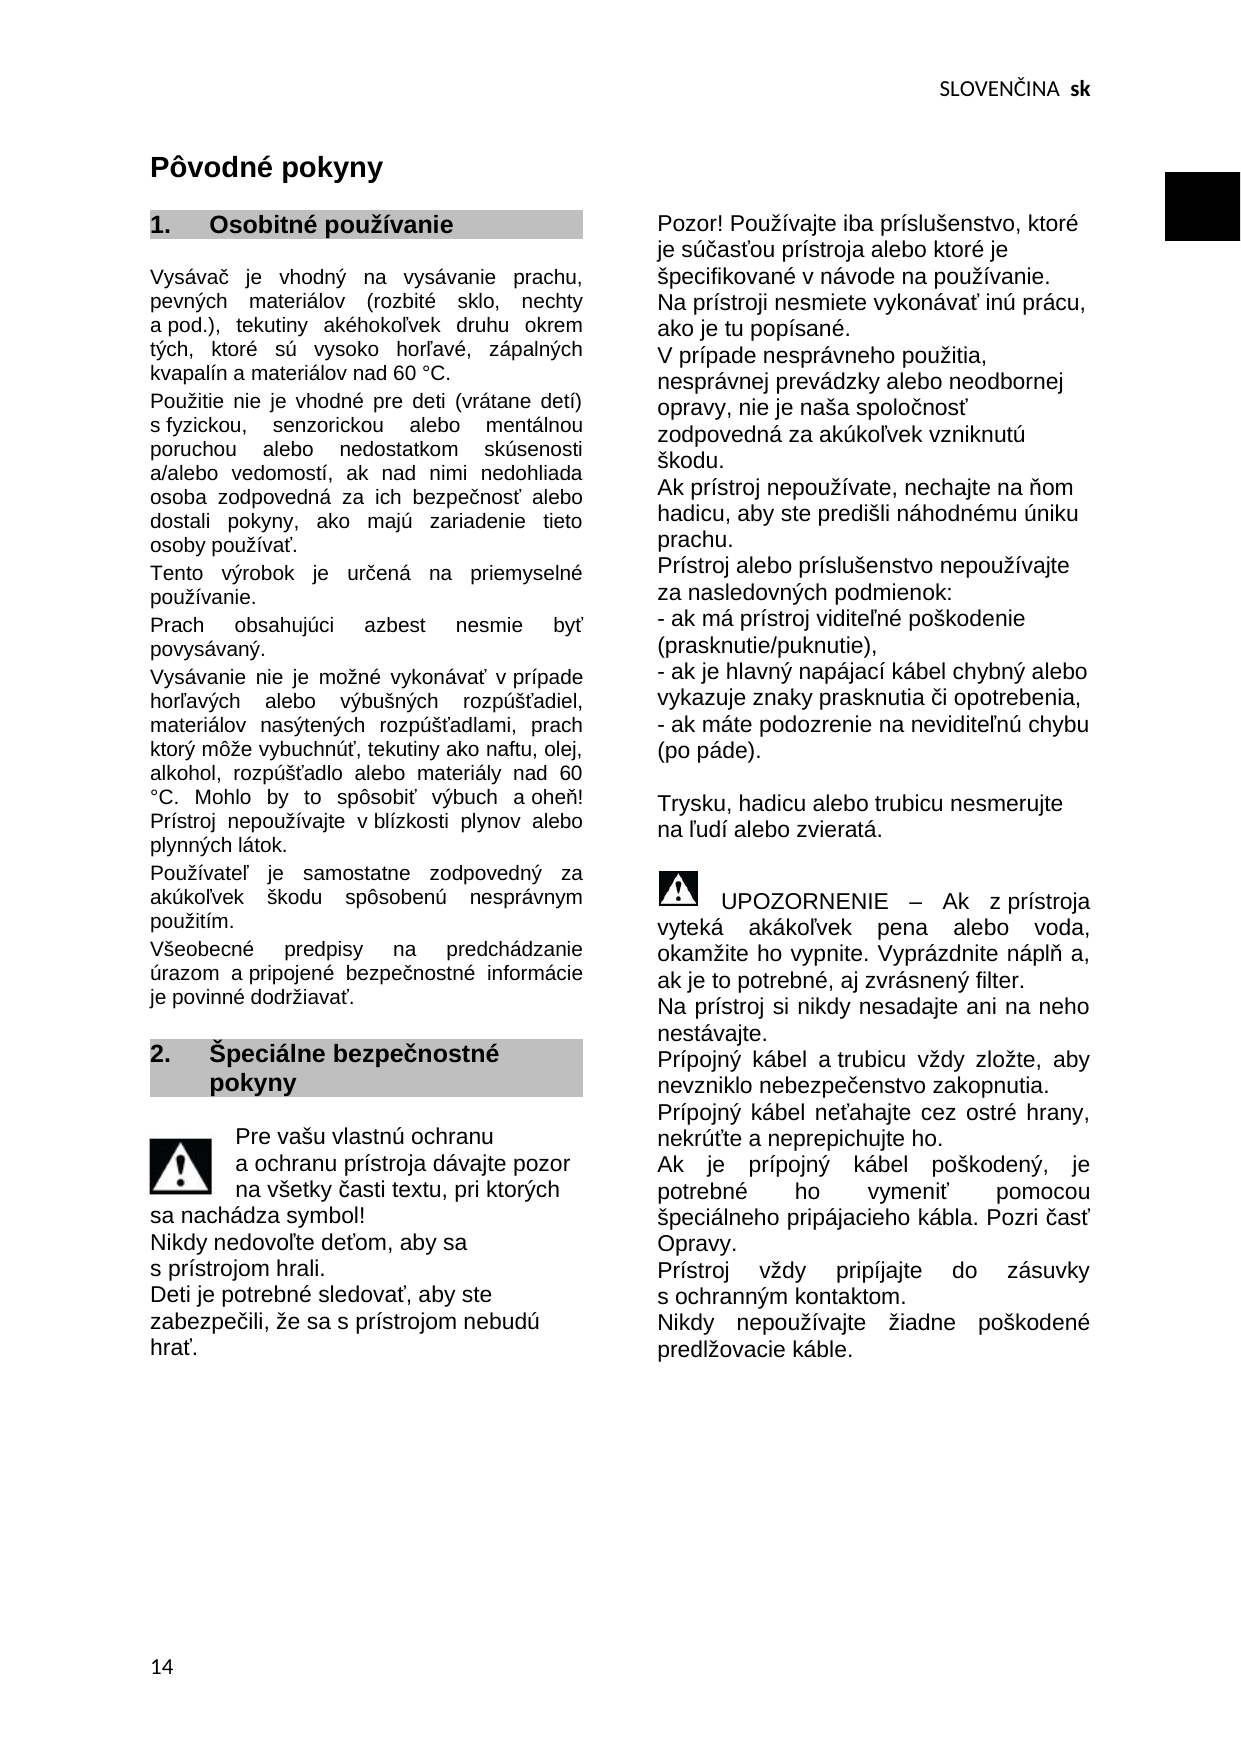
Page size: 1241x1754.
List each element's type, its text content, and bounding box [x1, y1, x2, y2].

text - ak je hlavný napájací kábel chybný alebo vykazuje znaky prasknutia či opotrebenia, [657, 658, 1090, 711]
text Používateľ je samostatne zodpovedný za akúkoľvek škodu spôsobenú nesprávnym použitím. [150, 861, 583, 933]
text Pre vašu vlastnú ochranu a ochranu prístroja dávajte pozor na všetky časti textu, pri ktorých sa nachádza symbol! Nikdy nedovoľte deťom, aby sa s prístrojom hrali. [150, 1123, 583, 1281]
text Použitie nie je vhodné pre deti (vrátane detí) s fyzickou, senzorickou alebo mentálnou poruchou alebo nedostatkom skúsenosti a/alebo vedomostí, ak nad nimi nedohliada osoba zodpovedná za ich bezpečnosť alebo dostali pokyny, ako majú zariadenie tieto osoby používať. [150, 389, 583, 557]
text Trysku, hadicu alebo trubicu nesmerujte na ľudí alebo zvieratá. [657, 790, 1090, 842]
text Deti je potrebné sledovať, aby ste zabezpečili, že sa s prístrojom nebudú hrať. [150, 1281, 583, 1360]
subtitle Špeciálne bezpečnostné pokyny [150, 1039, 583, 1097]
text Vysávanie nie je možné vykonávať v prípade horľavých alebo výbušných rozpúšťadiel, materiálov nasýtených rozpúšťadlami, prach ktorý môže vybuchnúť, tekutiny ako naftu, olej, alkohol, rozpúšťadlo alebo materiály nad 60 °C. Mohlo by to spôsobiť výbuch a oheň! Prístroj nepoužívajte v blízkosti plynov alebo plynných látok. [150, 665, 583, 857]
text Všeobecné predpisy na predchádzanie úrazom a pripojené bezpečnostné informácie je povinné dodržiavať. [150, 937, 583, 1009]
text Na prístroji nesmiete vykonávať inú prácu, ako je tu popísané. [657, 289, 1090, 342]
text Na prístroj si nikdy nesadajte ani na neho nestávajte. [657, 993, 1090, 1046]
text Prípojný kábel a trubicu vždy zložte, aby nevzniklo nebezpečenstvo zakopnutia. [657, 1046, 1090, 1098]
text UPOZORNENIE – Ak z prístroja vyteká akákoľvek pena alebo voda, okamžite ho vypnite. Vyprázdnite náplň a, ak je to potrebné, aj zvrásnený filter. [657, 869, 1090, 993]
text Prístroj alebo príslušenstvo nepoužívajte za nasledovných podmienok: [657, 552, 1090, 605]
text - ak máte podozrenie na neviditeľnú chybu (po páde). [657, 711, 1090, 763]
text - ak má prístroj viditeľné poškodenie (prasknutie/puknutie), [657, 605, 1090, 658]
text Tento výrobok je určená na priemyselné používanie. [150, 561, 583, 609]
text Prístroj vždy pripíjajte do zásuvky s ochranným kontaktom. [657, 1257, 1090, 1309]
picture [146, 1135, 217, 1201]
text Ak prístroj nepoužívate, nechajte na ňom hadicu, aby ste predišli náhodnému úniku prachu. [657, 473, 1090, 552]
text Pozor! Používajte iba príslušenstvo, ktoré je súčasťou prístroja alebo ktoré je špecifikované v návode na používanie. [657, 210, 1090, 289]
subtitle Osobitné používanie [150, 210, 583, 239]
text Pôvodné pokyny [150, 150, 1090, 183]
text Prach obsahujúci azbest nesmie byť povysávaný. [150, 613, 583, 661]
picture [657, 868, 701, 910]
text Ak je prípojný kábel poškodený, je potrebné ho vymeniť pomocou špeciálneho pripájacieho kábla. Pozri časť Opravy. [657, 1151, 1090, 1257]
text V prípade nesprávneho použitia, nesprávnej prevádzky alebo neodbornej opravy, nie je naša spoločnosť zodpovedná za akúkoľvek vzniknutú škodu. [657, 342, 1090, 473]
text Nikdy nepoužívajte žiadne poškodené predlžovacie káble. [657, 1309, 1090, 1362]
text Prípojný kábel neťahajte cez ostré hrany, nekrúťte a neprepichujte ho. [657, 1098, 1090, 1151]
text Vysávač je vhodný na vysávanie prachu, pevných materiálov (rozbité sklo, nechty a pod.), tekutiny akéhokoľvek druhu okrem tých, ktoré sú vysoko horľavé, zápalných kvapalín a materiálov nad 60 °C. [150, 265, 583, 385]
